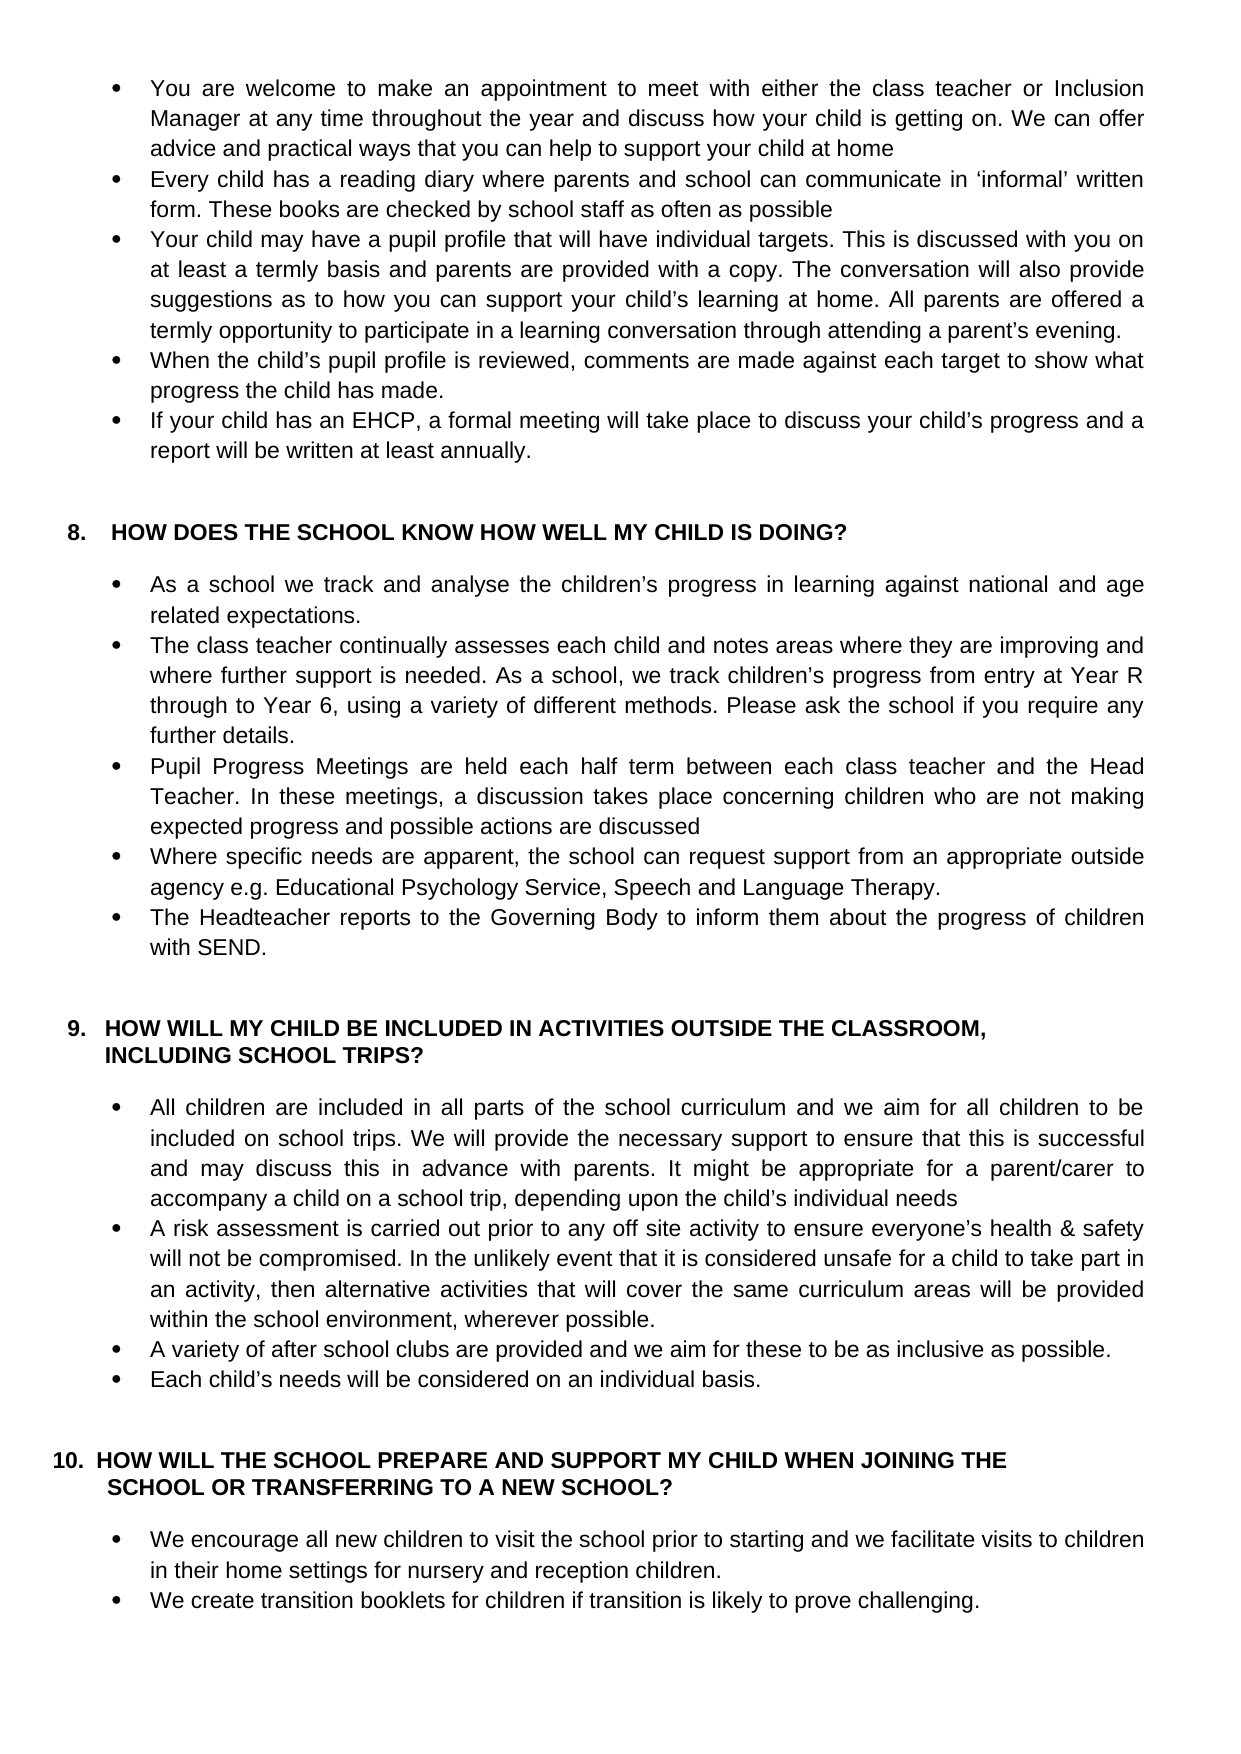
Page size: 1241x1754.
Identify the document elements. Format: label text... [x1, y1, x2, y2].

list HOW DOES THE SCHOOL KNOW HOW WELL MY CHILD IS DOING? [67, 519, 1146, 545]
list Each child’s needs will be considered on an individual basis. [112, 1366, 1146, 1392]
list Every child has a reading diary where parents and school can communicate in ‘informal’ written form. These books are checked by school staff as often as possible [112, 166, 1146, 222]
list HOW WILL MY CHILD BE INCLUDED IN ACTIVITIES OUTSIDE THE CLASSROOM, [67, 1015, 1146, 1042]
list The Headteacher reports to the Governing Body to inform them about the progress of children with SEND. [112, 904, 1146, 960]
list We create transition booklets for children if transition is likely to prove challenging. [112, 1587, 1146, 1613]
list Pupil Progress Meetings are held each half term between each class teacher and the Head Teacher. In these meetings, a discussion takes place concerning children who are not making expected progress and possible actions are discussed [112, 753, 1146, 839]
text SCHOOL OR TRANSFERRING TO A NEW SCHOOL? [75, 1474, 1146, 1500]
list If your child has an EHCP, a formal meeting will take place to discuss your child’s progress and a report will be written at least annually. [112, 407, 1146, 464]
list The class teacher continually assesses each child and notes areas where they are improving and where further support is needed. As a school, we track children’s progress from entry at Year R through to Year 6, using a variety of different methods. Please ask the school if you require any further details. [112, 632, 1146, 749]
text INCLUDING SCHOOL TRIPS? [104, 1042, 1146, 1068]
list When the child’s pupil profile is reviewed, comments are made against each target to show what progress the child has made. [112, 347, 1146, 403]
list A risk assessment is carried out prior to any off site activity to ensure everyone’s health & safety will not be compromised. In the unlikely event that it is considered unsafe for a child to take part in an activity, then alternative activities that will cover the same curriculum areas will be provided within the school environment, wherever possible. [112, 1215, 1146, 1332]
list Where specific needs are apparent, the school can request support from an appropriate outside agency e.g. Educational Psychology Service, Speech and Language Therapy. [112, 843, 1146, 900]
list Your child may have a pupil profile that will have individual targets. This is discussed with you on at least a termly basis and parents are provided with a copy. The conversation will also provide suggestions as to how you can support your child’s learning at home. All parents are offered a termly opportunity to participate in a learning conversation through attending a parent’s evening. [112, 226, 1146, 343]
list As a school we track and analyse the children’s progress in learning against national and age related expectations. [112, 571, 1146, 628]
list We encourage all new children to visit the school prior to starting and we facilitate visits to children in their home settings for nursery and reception children. [112, 1526, 1146, 1583]
list HOW WILL THE SCHOOL PREPARE AND SUPPORT MY CHILD WHEN JOINING THE [52, 1447, 1146, 1474]
list A variety of after school clubs are provided and we aim for these to be as inclusive as possible. [112, 1336, 1146, 1362]
list You are welcome to make an appointment to meet with either the class teacher or Inclusion Manager at any time throughout the year and discuss how your child is getting on. We can offer advice and practical ways that you can help to support your child at home [112, 75, 1146, 162]
list All children are included in all parts of the school curriculum and we aim for all children to be included on school trips. We will provide the necessary support to ensure that this is successful and may discuss this in advance with parents. It might be appropriate for a parent/carer to accompany a child on a school trip, depending upon the child’s individual needs [112, 1094, 1146, 1211]
